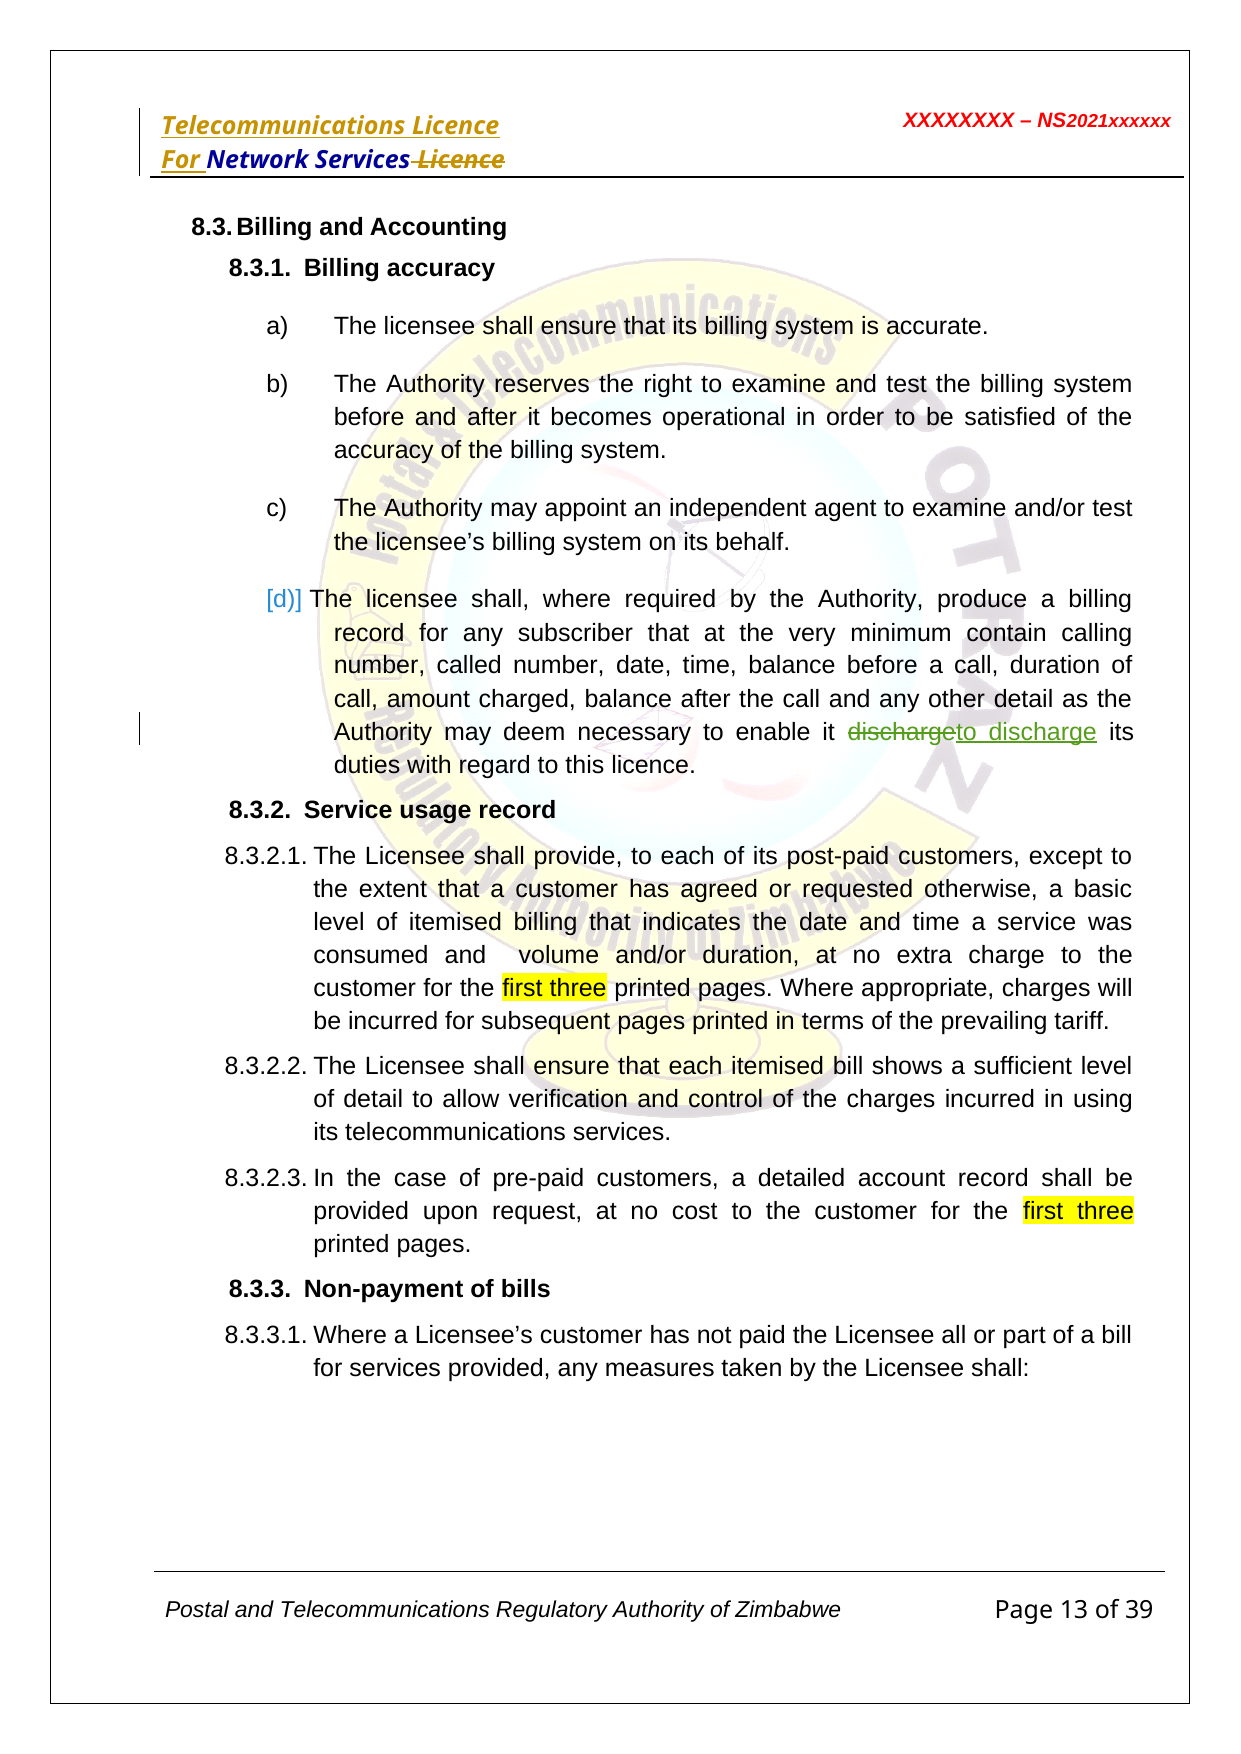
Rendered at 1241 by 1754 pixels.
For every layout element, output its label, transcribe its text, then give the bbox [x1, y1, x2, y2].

list The Authority may appoint an independent agent to examine and/or test the licensee’s billing system on its behalf. [266, 493, 1134, 555]
list The Licensee shall provide, to each of its post-paid customers, except to the extent that a customer has agreed or requested otherwise, a basic level of itemised billing that indicates the date and time a service was consumed and volume and/or duration, at no extra charge to the customer for the first three printed pages. Where appropriate, charges will be incurred for subsequent pages printed in terms of the prevailing tariff. [224, 841, 1134, 1034]
subtitle Billing accuracy [228, 253, 1134, 282]
list The licensee shall ensure that its billing system is accurate. [266, 311, 1134, 340]
list The Licensee shall ensure that each itemised bill shows a sufficient level of detail to allow verification and control of the charges incurred in using its telecommunications services. [224, 1051, 1134, 1146]
subtitle Non-payment of bills [228, 1274, 1134, 1303]
list The licensee shall, where required by the Authority, produce a billing record for any subscriber that at the very minimum contain calling number, called number, date, time, balance before a call, duration of call, amount charged, balance after the call and any other detail as the Authority may deem necessary to enable it its duties with regard to this licence. [266, 584, 1134, 778]
list The Authority reserves the right to examine and test the billing system before and after it becomes operational in order to be satisfied of the accuracy of the billing system. [266, 369, 1134, 464]
list In the case of pre-paid customers, a detailed account record shall be provided upon request, at no cost to the customer for the first three printed pages. [224, 1163, 1134, 1258]
subtitle Billing and Accounting [191, 212, 1134, 241]
list Where a Licensee’s customer has not paid the Licensee all or part of a bill for services provided, any measures taken by the Licensee shall: [224, 1320, 1134, 1382]
subtitle Service usage record [228, 795, 1134, 824]
